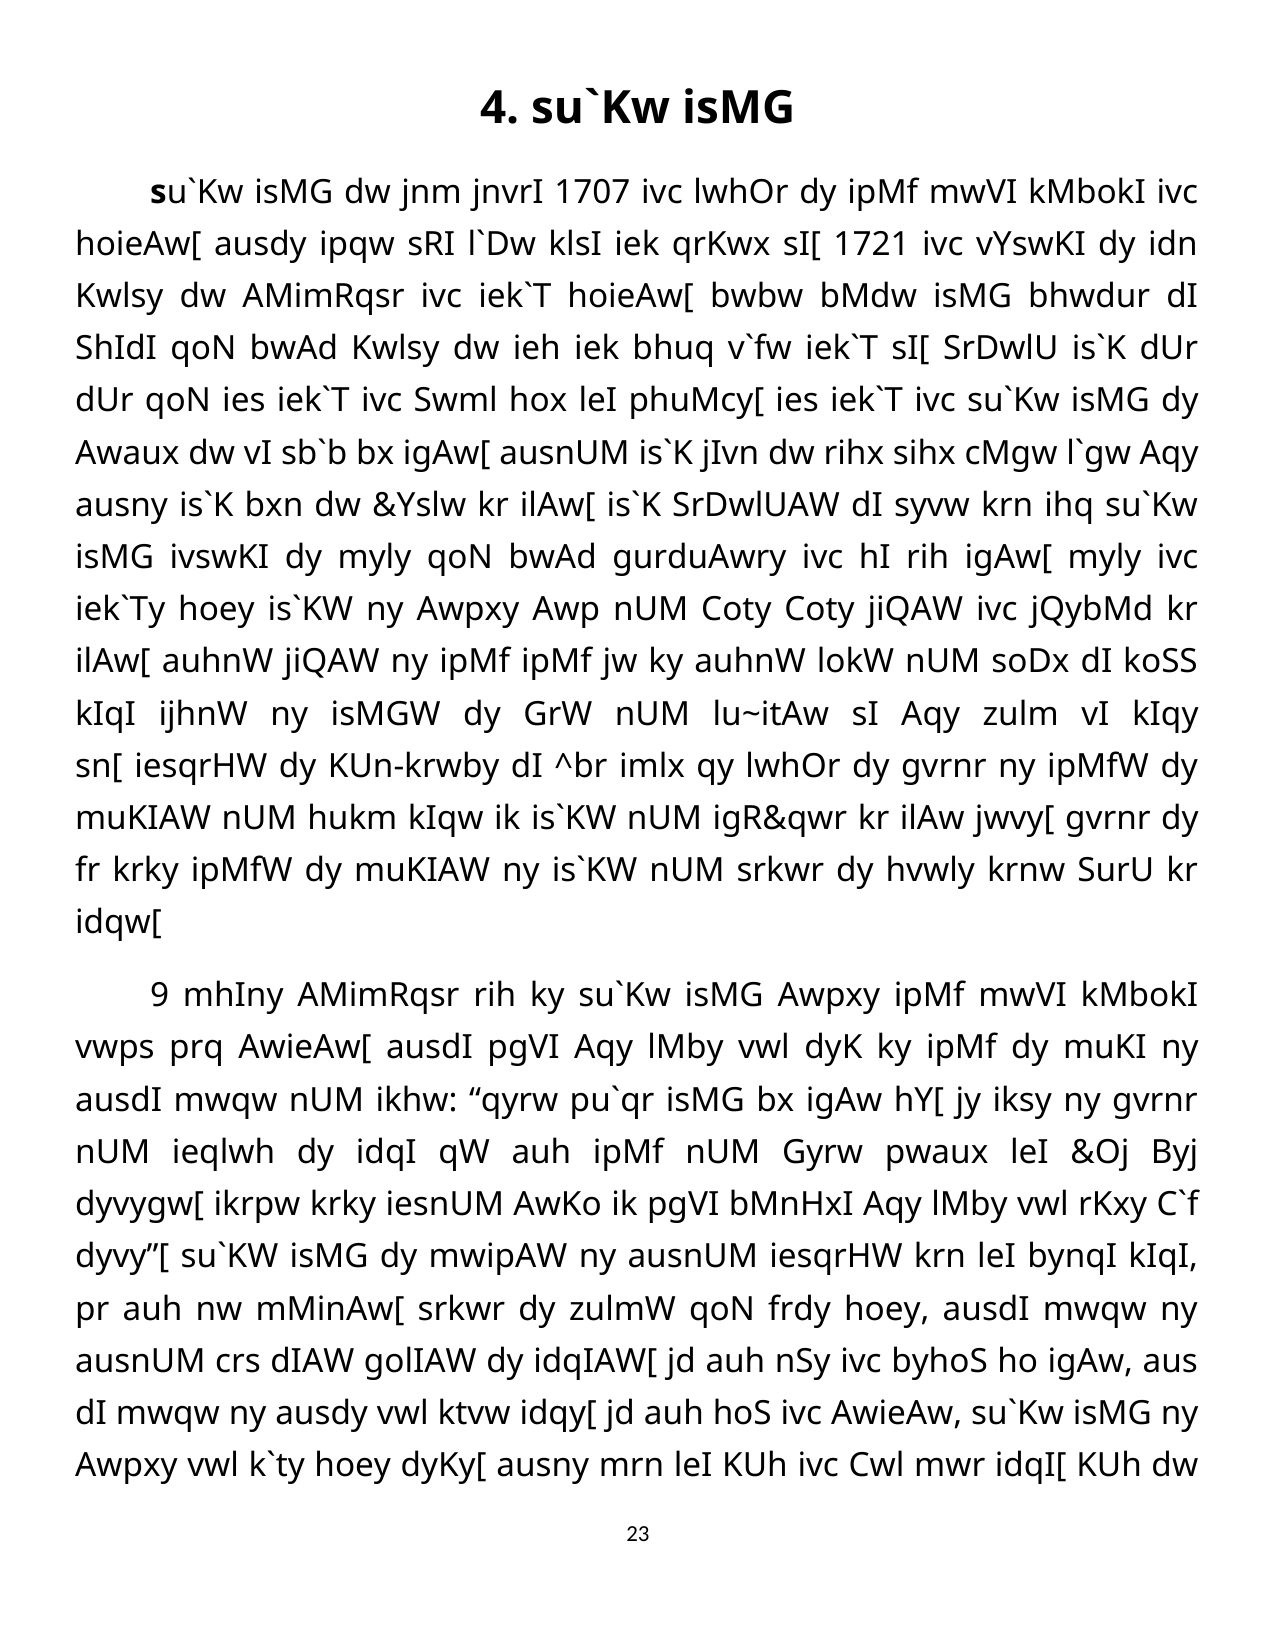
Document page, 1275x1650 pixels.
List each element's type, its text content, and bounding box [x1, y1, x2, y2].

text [75, 971, 1200, 1486]
text 4. su`Kw isMG [75, 75, 1200, 137]
text su`Kw isMG dw jnm jnvrI 1707 ivc lwhOr dy ipMf mwVI kMbokI ivc hoieAw[ ausdy ipqw sRI l`Dw klsI iek qrKwx sI[ 1721 ivc vYswKI dy idn Kwlsy dw AMimRqsr ivc iek`T hoieAw[ bwbw bMdw isMG bhwdur dI ShIdI qoN bwAd Kwlsy dw ieh iek bhuq v`fw iek`T sI[ SrDwlU is`K dUr dUr qoN ies iek`T ivc Swml hox leI phuMcy[ ies iek`T ivc su`Kw isMG dy Awaux dw vI sb`b bx igAw[ ausnUM is`K jIvn dw rihx sihx cMgw l`gw Aqy ausny is`K bxn dw &Yslw kr ilAw[ is`K SrDwlUAW dI syvw krn ihq su`Kw isMG ivswKI dy myly qoN bwAd gurduAwry ivc hI rih igAw[ myly ivc iek`Ty hoey is`KW ny Awpxy Awp nUM Coty Coty jiQAW ivc jQybMd kr ilAw[ auhnW jiQAW ny ipMf ipMf jw ky auhnW lokW nUM soDx dI koSS kIqI ijhnW ny isMGW dy GrW nUM lu~itAw sI Aqy zulm vI kIqy sn[ iesqrHW dy KUn-krwby dI ^br imlx qy lwhOr dy gvrnr ny ipMfW dy muKIAW nUM hukm kIqw ik is`KW nUM igR&qwr kr ilAw jwvy[ gvrnr dy fr krky ipMfW dy muKIAW ny is`KW nUM srkwr dy hvwly krnw SurU kr idqw[ [75, 167, 1200, 943]
